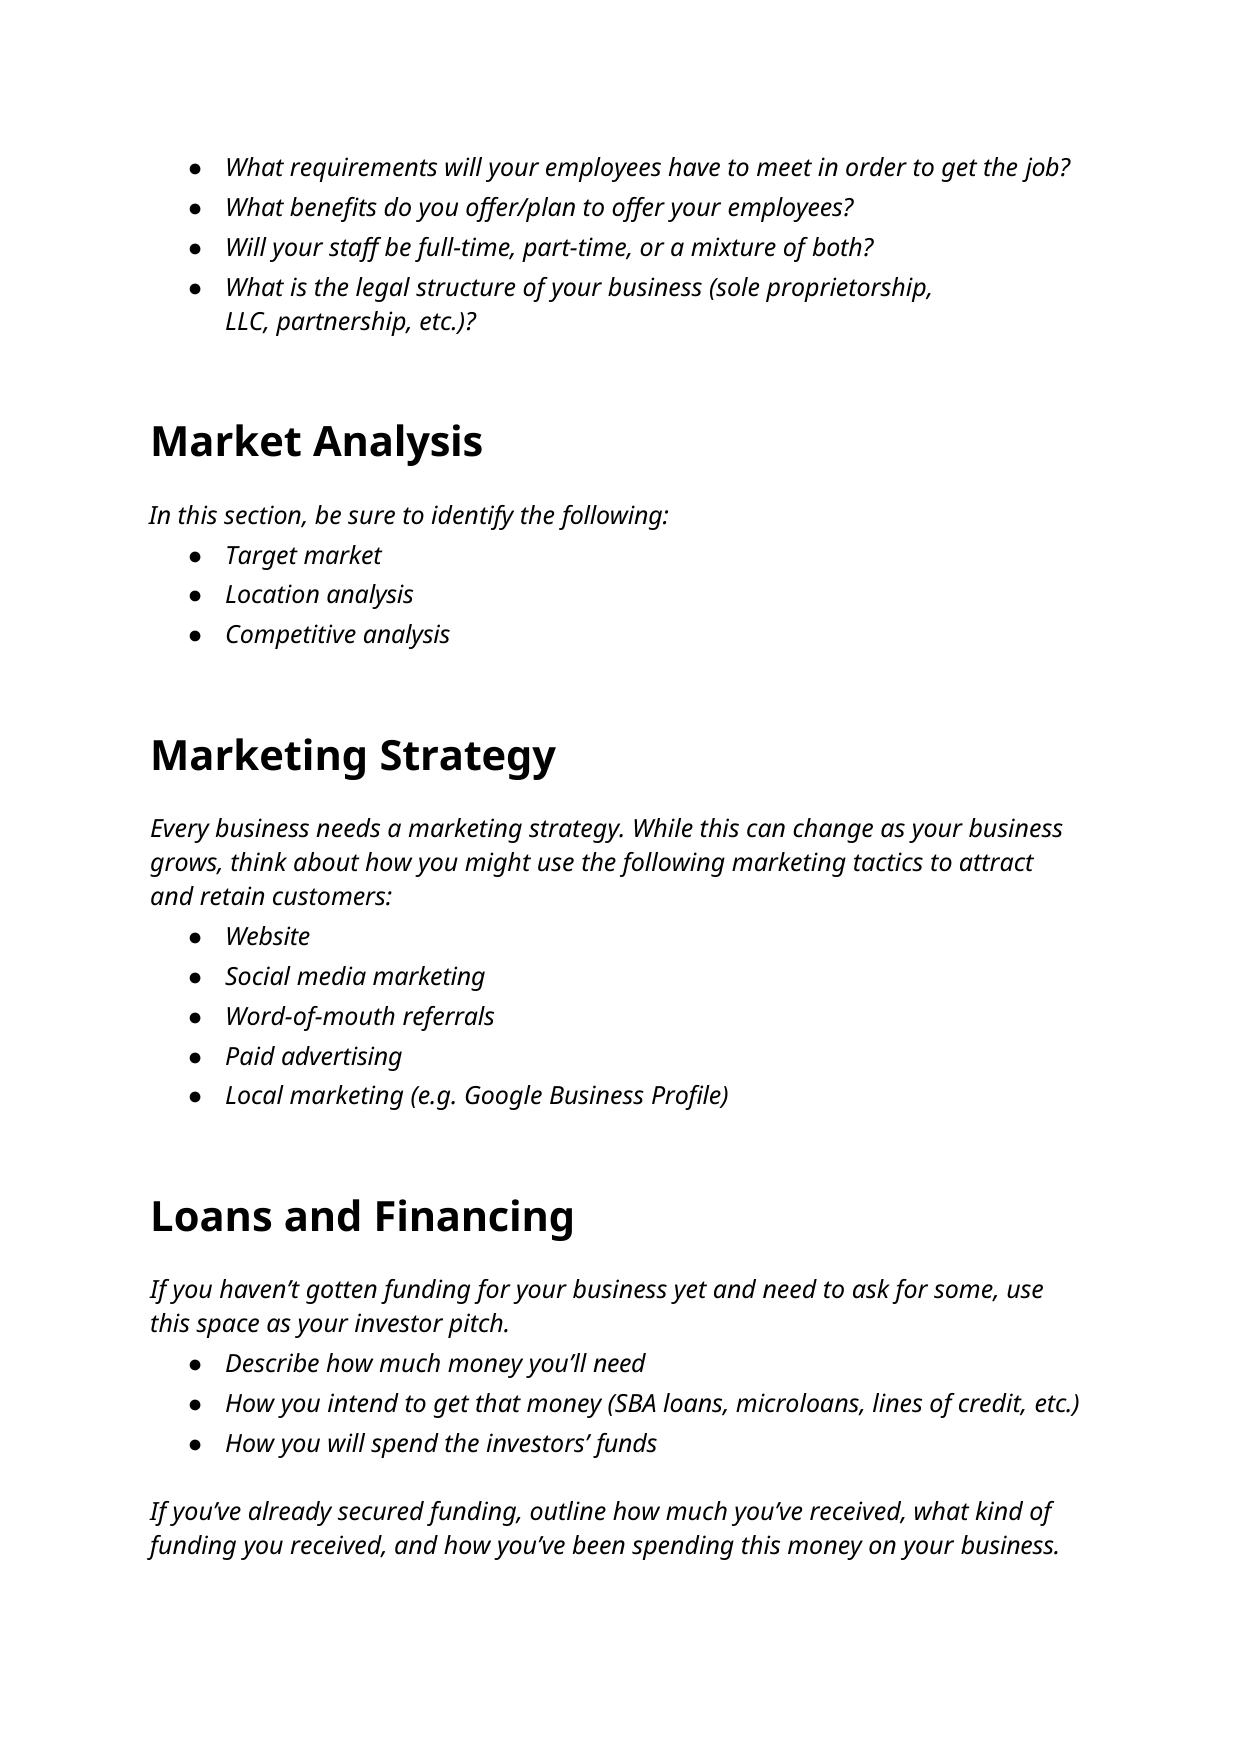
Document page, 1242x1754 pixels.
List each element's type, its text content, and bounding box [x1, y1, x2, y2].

list Target market [187, 537, 1160, 571]
text In this section, be sure to identify the following: [148, 497, 1160, 532]
subtitle Loans and Financing [150, 1187, 1160, 1243]
list Describe how much money you’ll need [187, 1346, 1160, 1380]
text Every business needs a marketing strategy. While this can change as your business grows, think about how you might use the following marketing tactics to attract and retain customers: [150, 811, 1072, 913]
subtitle Marketing Strategy [150, 725, 1160, 782]
list What beneﬁts do you oﬀer/plan to oﬀer your employees? [187, 190, 1160, 224]
list Paid advertising [187, 1038, 1160, 1072]
list Will your staﬀ be full-time, part-time, or a mixture of both? [187, 229, 1160, 264]
list What requirements will your employees have to meet in order to get the job? [187, 150, 1160, 184]
list Location analysis [187, 577, 1160, 611]
list Local marketing (e.g. Google Business Proﬁle) [187, 1078, 1160, 1112]
list How you intend to get that money (SBA loans, microloans, lines of credit, etc.) [187, 1386, 1160, 1420]
list Word-of-mouth referrals [187, 998, 1160, 1032]
list Website [187, 919, 1160, 953]
text If you haven’t gotten funding for your business yet and need to ask for some, use this space as your investor pitch. [150, 1272, 1089, 1340]
list Social media marketing [187, 959, 1160, 993]
list What is the legal structure of your business (sole proprietorship, LLC, partnership, etc.)? [187, 269, 980, 337]
list How you will spend the investors’ funds [187, 1426, 1160, 1459]
list Competitive analysis [187, 617, 1160, 651]
subtitle Market Analysis [150, 412, 1160, 469]
text If you’ve already secured funding, outline how much you’ve received, what kind of funding you received, and how you’ve been spending this money on your business. [150, 1493, 1089, 1562]
